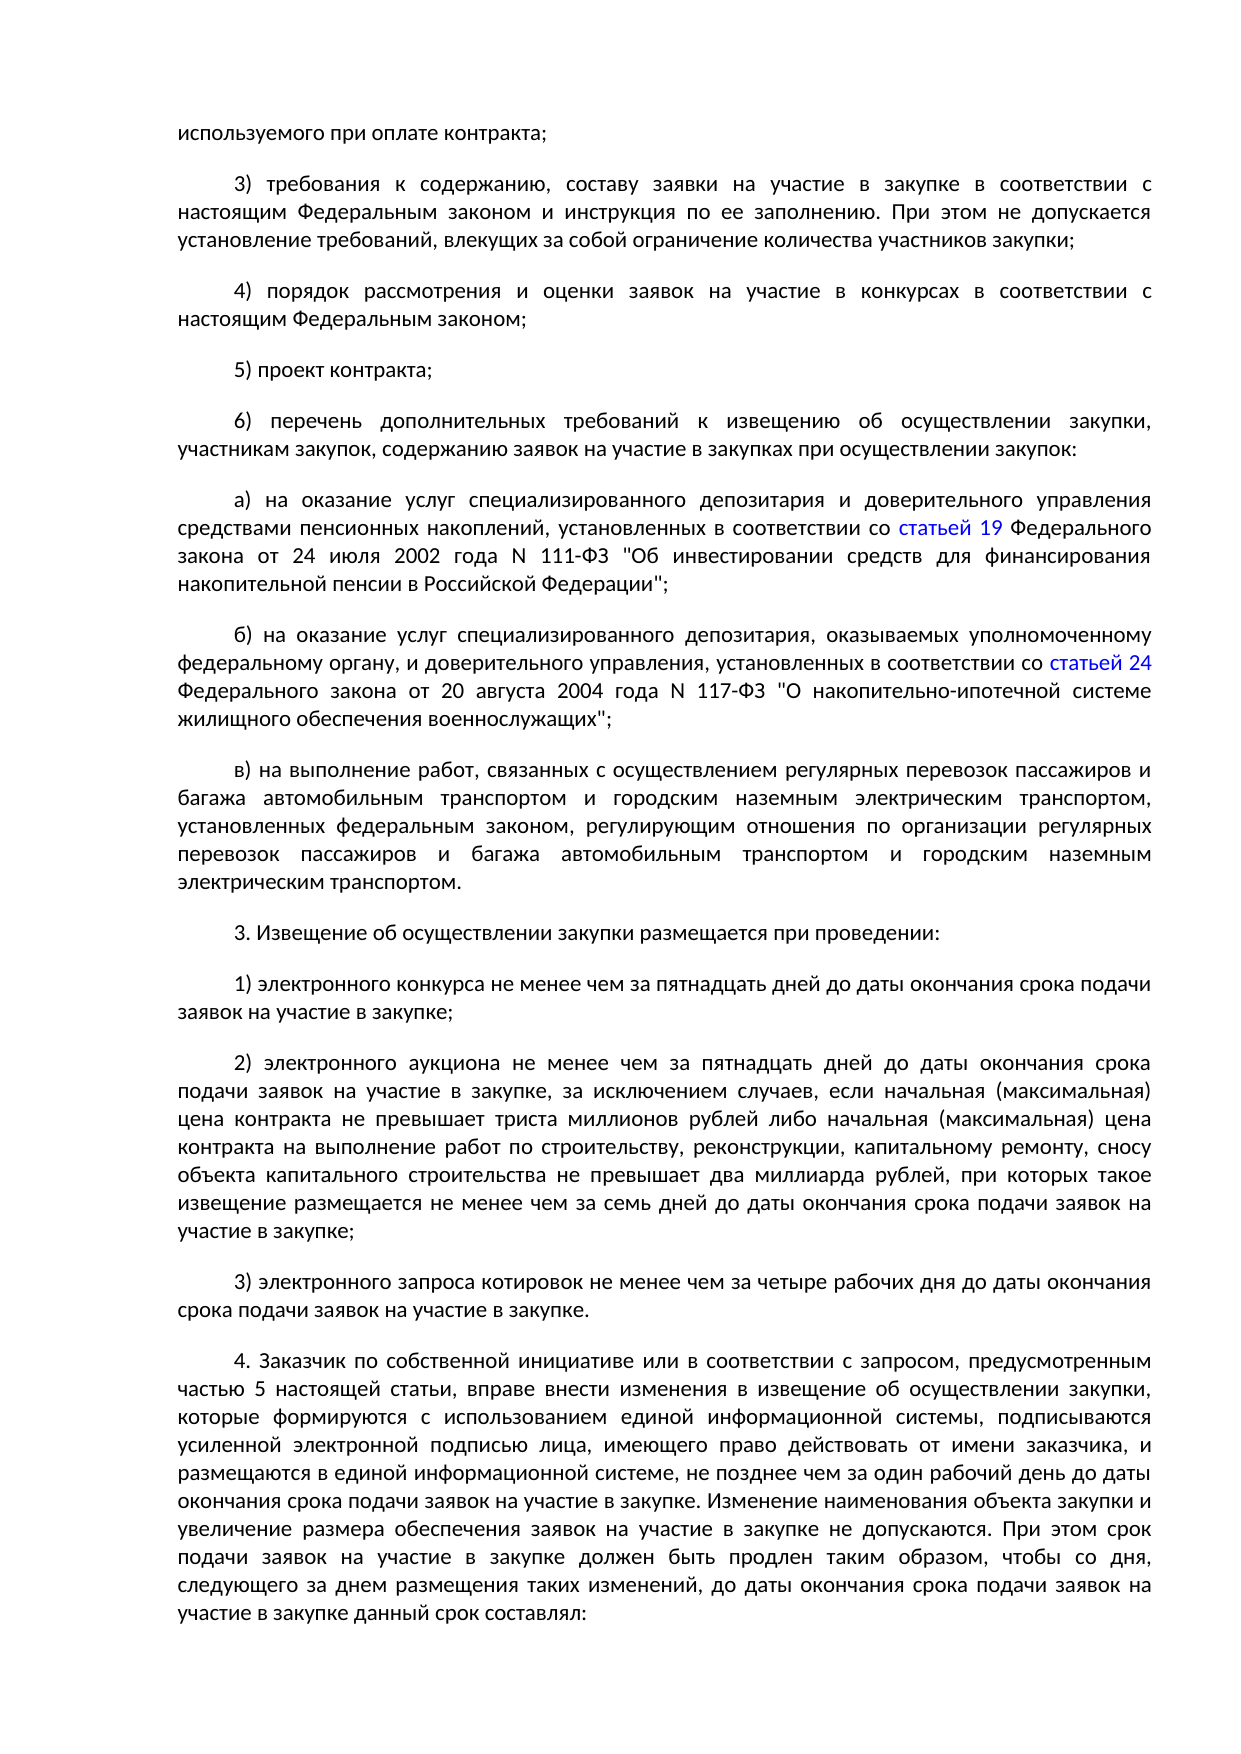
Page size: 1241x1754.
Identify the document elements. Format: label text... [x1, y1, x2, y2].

text 6) перечень дополнительных требований к извещению об осуществлении закупки, участникам закупок, содержанию заявок на участие в закупках при осуществлении закупок: [177, 406, 1152, 462]
text б) на оказание услуг специализированного депозитария, оказываемых уполномоченному федеральному органу, и доверительного управления, установленных в соответствии со статьей 24 Федерального закона от 20 августа 2004 года N 117-ФЗ "О накопительно-ипотечной системе жилищного обеспечения военнослужащих"; [177, 620, 1152, 732]
text в) на выполнение работ, связанных с осуществлением регулярных перевозок пассажиров и багажа автомобильным транспортом и городским наземным электрическим транспортом, установленных федеральным законом, регулирующим отношения по организации регулярных перевозок пассажиров и багажа автомобильным транспортом и городским наземным электрическим транспортом. [177, 755, 1152, 895]
text 3. Извещение об осуществлении закупки размещается при проведении: [177, 918, 1152, 946]
text а) на оказание услуг специализированного депозитария и доверительного управления средствами пенсионных накоплений, установленных в соответствии со статьей 19 Федерального закона от 24 июля 2002 года N 111-ФЗ "Об инвестировании средств для финансирования накопительной пенсии в Российской Федерации"; [177, 485, 1152, 597]
text 5) проект контракта; [177, 355, 1152, 383]
text 2) электронного аукциона не менее чем за пятнадцать дней до даты окончания срока подачи заявок на участие в закупке, за исключением случаев, если начальная (максимальная) цена контракта не превышает триста миллионов рублей либо начальная (максимальная) цена контракта на выполнение работ по строительству, реконструкции, капитальному ремонту, сносу объекта капитального строительства не превышает два миллиарда рублей, при которых такое извещение размещается не менее чем за семь дней до даты окончания срока подачи заявок на участие в закупке; [177, 1048, 1152, 1244]
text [177, 118, 1152, 146]
text 1) электронного конкурса не менее чем за пятнадцать дней до даты окончания срока подачи заявок на участие в закупке; [177, 969, 1152, 1025]
text 3) электронного запроса котировок не менее чем за четыре рабочих дня до даты окончания срока подачи заявок на участие в закупке. [177, 1267, 1152, 1323]
text 3) требования к содержанию, составу заявки на участие в закупке в соответствии с настоящим Федеральным законом и инструкция по ее заполнению. При этом не допускается установление требований, влекущих за собой ограничение количества участников закупки; [177, 169, 1152, 253]
text 4. Заказчик по собственной инициативе или в соответствии с запросом, предусмотренным частью 5 настоящей статьи, вправе внести изменения в извещение об осуществлении закупки, которые формируются с использованием единой информационной системы, подписываются усиленной электронной подписью лица, имеющего право действовать от имени заказчика, и размещаются в единой информационной системе, не позднее чем за один рабочий день до даты окончания срока подачи заявок на участие в закупке. Изменение наименования объекта закупки и увеличение размера обеспечения заявок на участие в закупке не допускаются. При этом срок подачи заявок на участие в закупке должен быть продлен таким образом, чтобы со дня, следующего за днем размещения таких изменений, до даты окончания срока подачи заявок на участие в закупке данный срок составлял: [177, 1346, 1152, 1626]
text 4) порядок рассмотрения и оценки заявок на участие в конкурсах в соответствии с настоящим Федеральным законом; [177, 276, 1152, 332]
